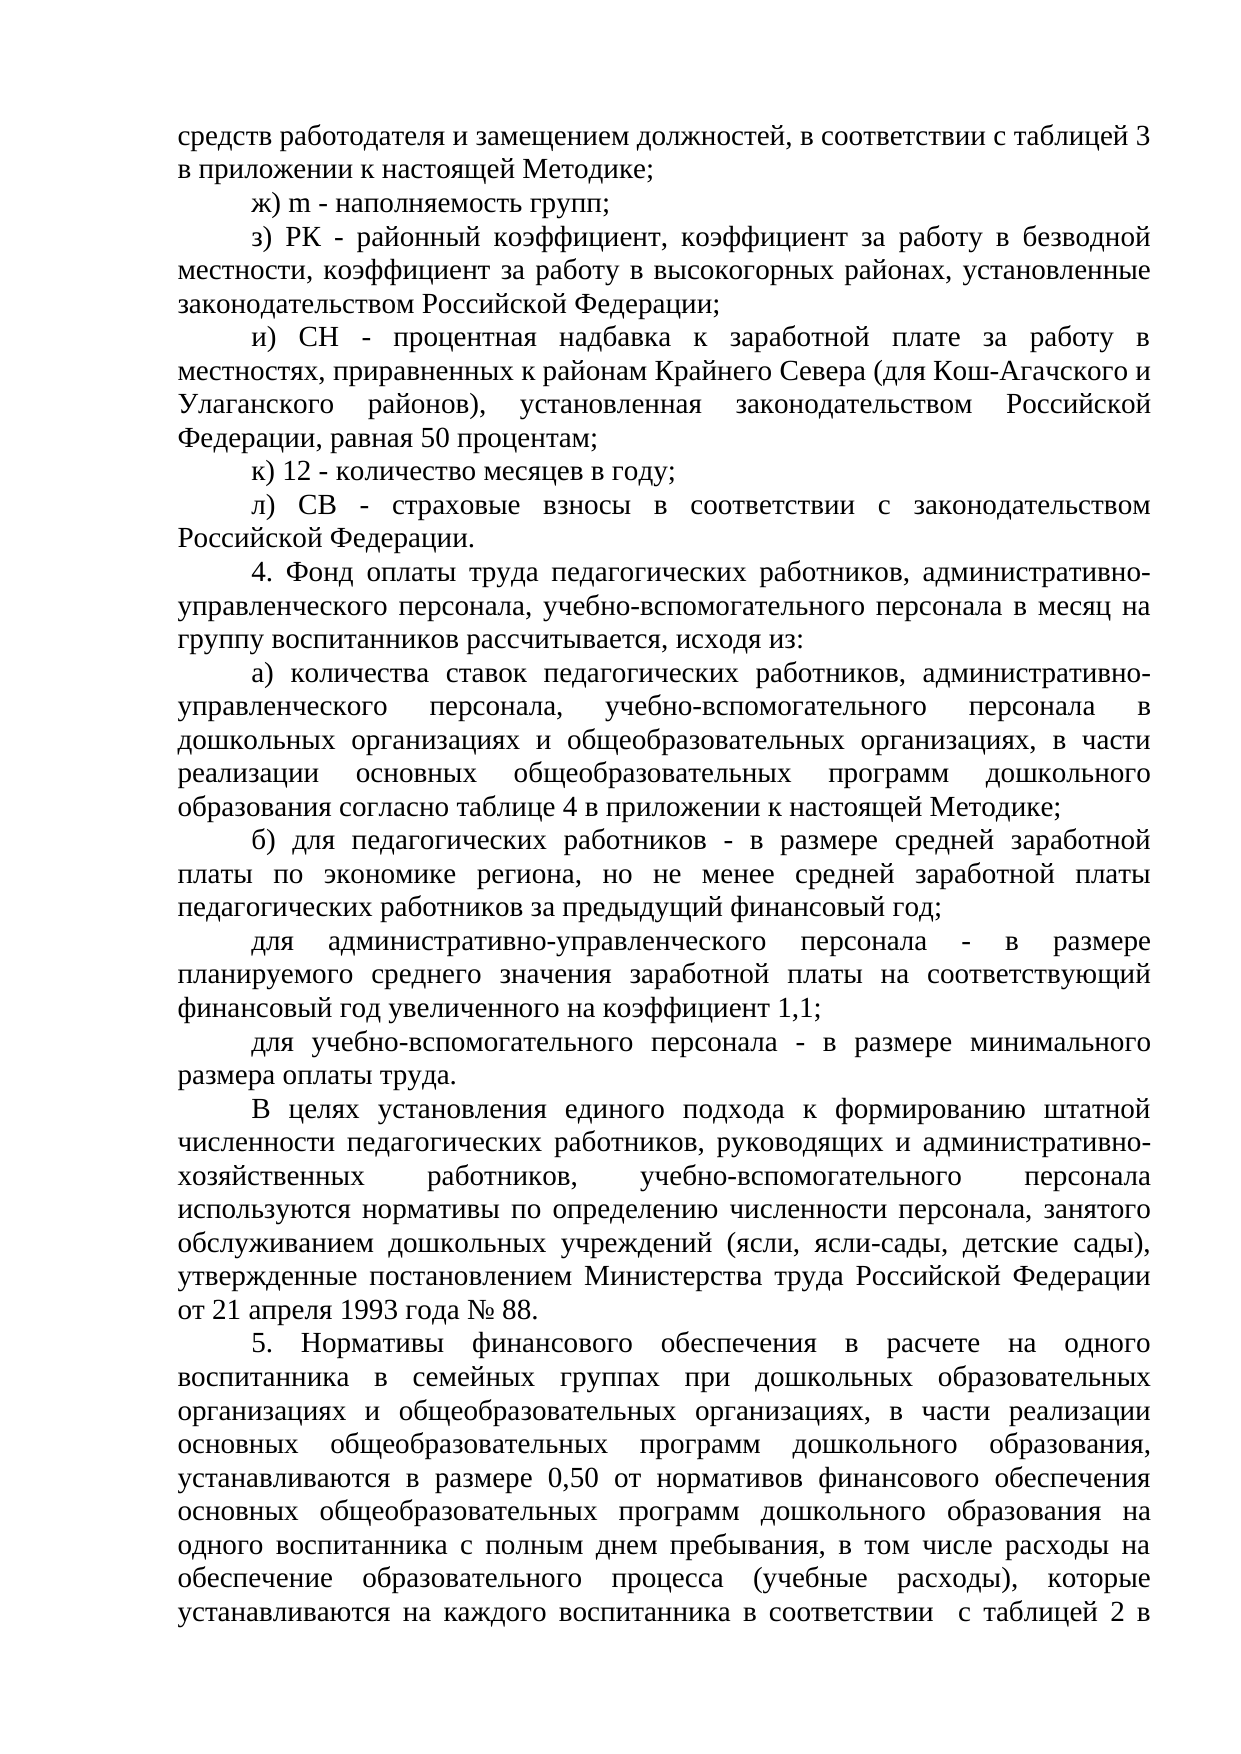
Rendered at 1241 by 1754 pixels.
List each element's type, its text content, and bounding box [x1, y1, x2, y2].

text для учебно-вспомогательного персонала - в размере минимального размера оплаты труда. [177, 1024, 1152, 1091]
text для административно-управленческого персонала - в размере планируемого среднего значения заработной платы на соответствующий финансовый год увеличенного на коэффициент 1,1; [177, 923, 1152, 1024]
text 4. Фонд оплаты труда педагогических работников, административно-управленческого персонала, учебно-вспомогательного персонала в месяц на группу воспитанников рассчитывается, исходя из: [177, 554, 1152, 655]
text и) СН - процентная надбавка к заработной плате за работу в местностях, приравненных к районам Крайнего Севера (для Кош-Агачского и Улаганского районов), установленная законодательством Российской Федерации, равная 50 процентам; [177, 319, 1152, 453]
text б) для педагогических работников - в размере средней заработной платы по экономике региона, но не менее средней заработной платы педагогических работников за предыдущий финансовый год; [177, 822, 1152, 923]
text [177, 1326, 1152, 1627]
text з) РК - районный коэффициент, коэффициент за работу в безводной местности, коэффициент за работу в высокогорных районах, установленные законодательством Российской Федерации; [177, 219, 1152, 319]
text а) количества ставок педагогических работников, административно-управленческого персонала, учебно-вспомогательного персонала в дошкольных организациях и общеобразовательных организациях, в части реализации основных общеобразовательных программ дошкольного образования согласно таблице 4 в приложении к настоящей Методике; [177, 655, 1152, 822]
text к) 12 - количество месяцев в году; [177, 453, 1152, 487]
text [177, 118, 1152, 185]
text ж) m - наполняемость групп; [177, 185, 1152, 219]
text В целях установления единого подхода к формированию штатной численности педагогических работников, руководящих и административно-хозяйственных работников, учебно-вспомогательного персонала используются нормативы по определению численности персонала, занятого обслуживанием дошкольных учреждений (ясли, ясли-сады, детские сады), утвержденные постановлением Министерства труда Российской Федерации от 21 апреля 1993 года № 88. [177, 1091, 1152, 1326]
text л) СВ - страховые взносы в соответствии с законодательством Российской Федерации. [177, 487, 1152, 554]
